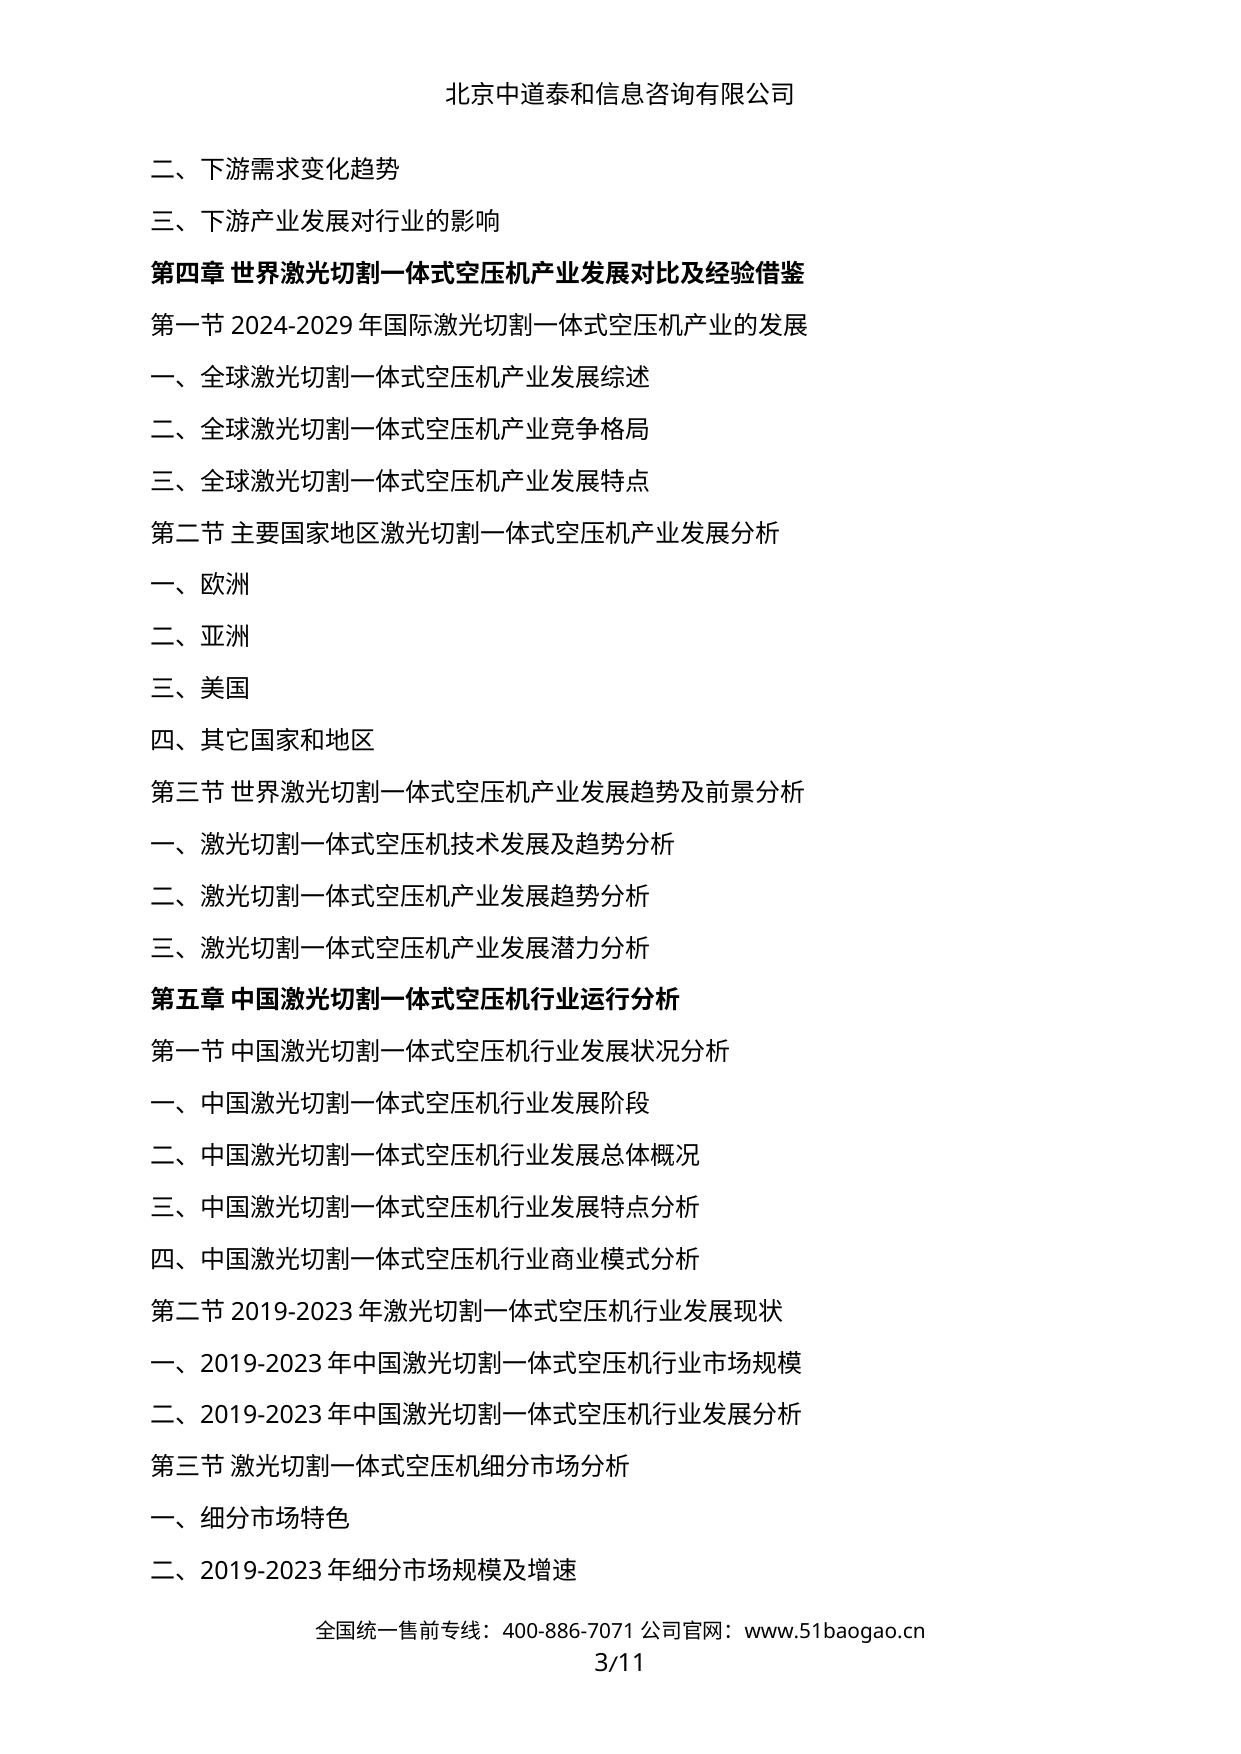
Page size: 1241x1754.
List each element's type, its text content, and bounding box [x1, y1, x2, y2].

text 三、美国 [150, 669, 1090, 705]
text 第二节 2019-2023年激光切割一体式空压机行业发展现状 [150, 1291, 1090, 1327]
text 三、激光切割一体式空压机产业发展潜力分析 [150, 928, 1090, 964]
text 一、全球激光切割一体式空压机产业发展综述 [150, 357, 1090, 394]
text 一、中国激光切割一体式空压机行业发展阶段 [150, 1084, 1090, 1120]
text 二、中国激光切割一体式空压机行业发展总体概况 [150, 1136, 1090, 1172]
text 第二节 主要国家地区激光切割一体式空压机产业发展分析 [150, 513, 1090, 549]
text 一、激光切割一体式空压机技术发展及趋势分析 [150, 824, 1090, 861]
text 二、下游需求变化趋势 [150, 150, 1090, 186]
text 二、2019-2023年细分市场规模及增速 [150, 1551, 1090, 1587]
text 一、细分市场特色 [150, 1499, 1090, 1535]
text 第一节 中国激光切割一体式空压机行业发展状况分析 [150, 1032, 1090, 1068]
text 二、全球激光切割一体式空压机产业竞争格局 [150, 409, 1090, 446]
text 二、2019-2023年中国激光切割一体式空压机行业发展分析 [150, 1395, 1090, 1431]
text 二、亚洲 [150, 617, 1090, 653]
text 三、全球激光切割一体式空压机产业发展特点 [150, 461, 1090, 497]
text 二、激光切割一体式空压机产业发展趋势分析 [150, 876, 1090, 912]
text 一、2019-2023年中国激光切割一体式空压机行业市场规模 [150, 1343, 1090, 1379]
text 第四章 世界激光切割一体式空压机产业发展对比及经验借鉴 [150, 254, 1090, 290]
text 第五章 中国激光切割一体式空压机行业运行分析 [150, 980, 1090, 1016]
text 一、欧洲 [150, 565, 1090, 601]
text 第三节 世界激光切割一体式空压机产业发展趋势及前景分析 [150, 772, 1090, 809]
text 三、中国激光切割一体式空压机行业发展特点分析 [150, 1187, 1090, 1224]
text 四、其它国家和地区 [150, 721, 1090, 757]
text 四、中国激光切割一体式空压机行业商业模式分析 [150, 1239, 1090, 1276]
text 第一节 2024-2029年国际激光切割一体式空压机产业的发展 [150, 306, 1090, 342]
text 第三节 激光切割一体式空压机细分市场分析 [150, 1447, 1090, 1483]
text 三、下游产业发展对行业的影响 [150, 202, 1090, 238]
